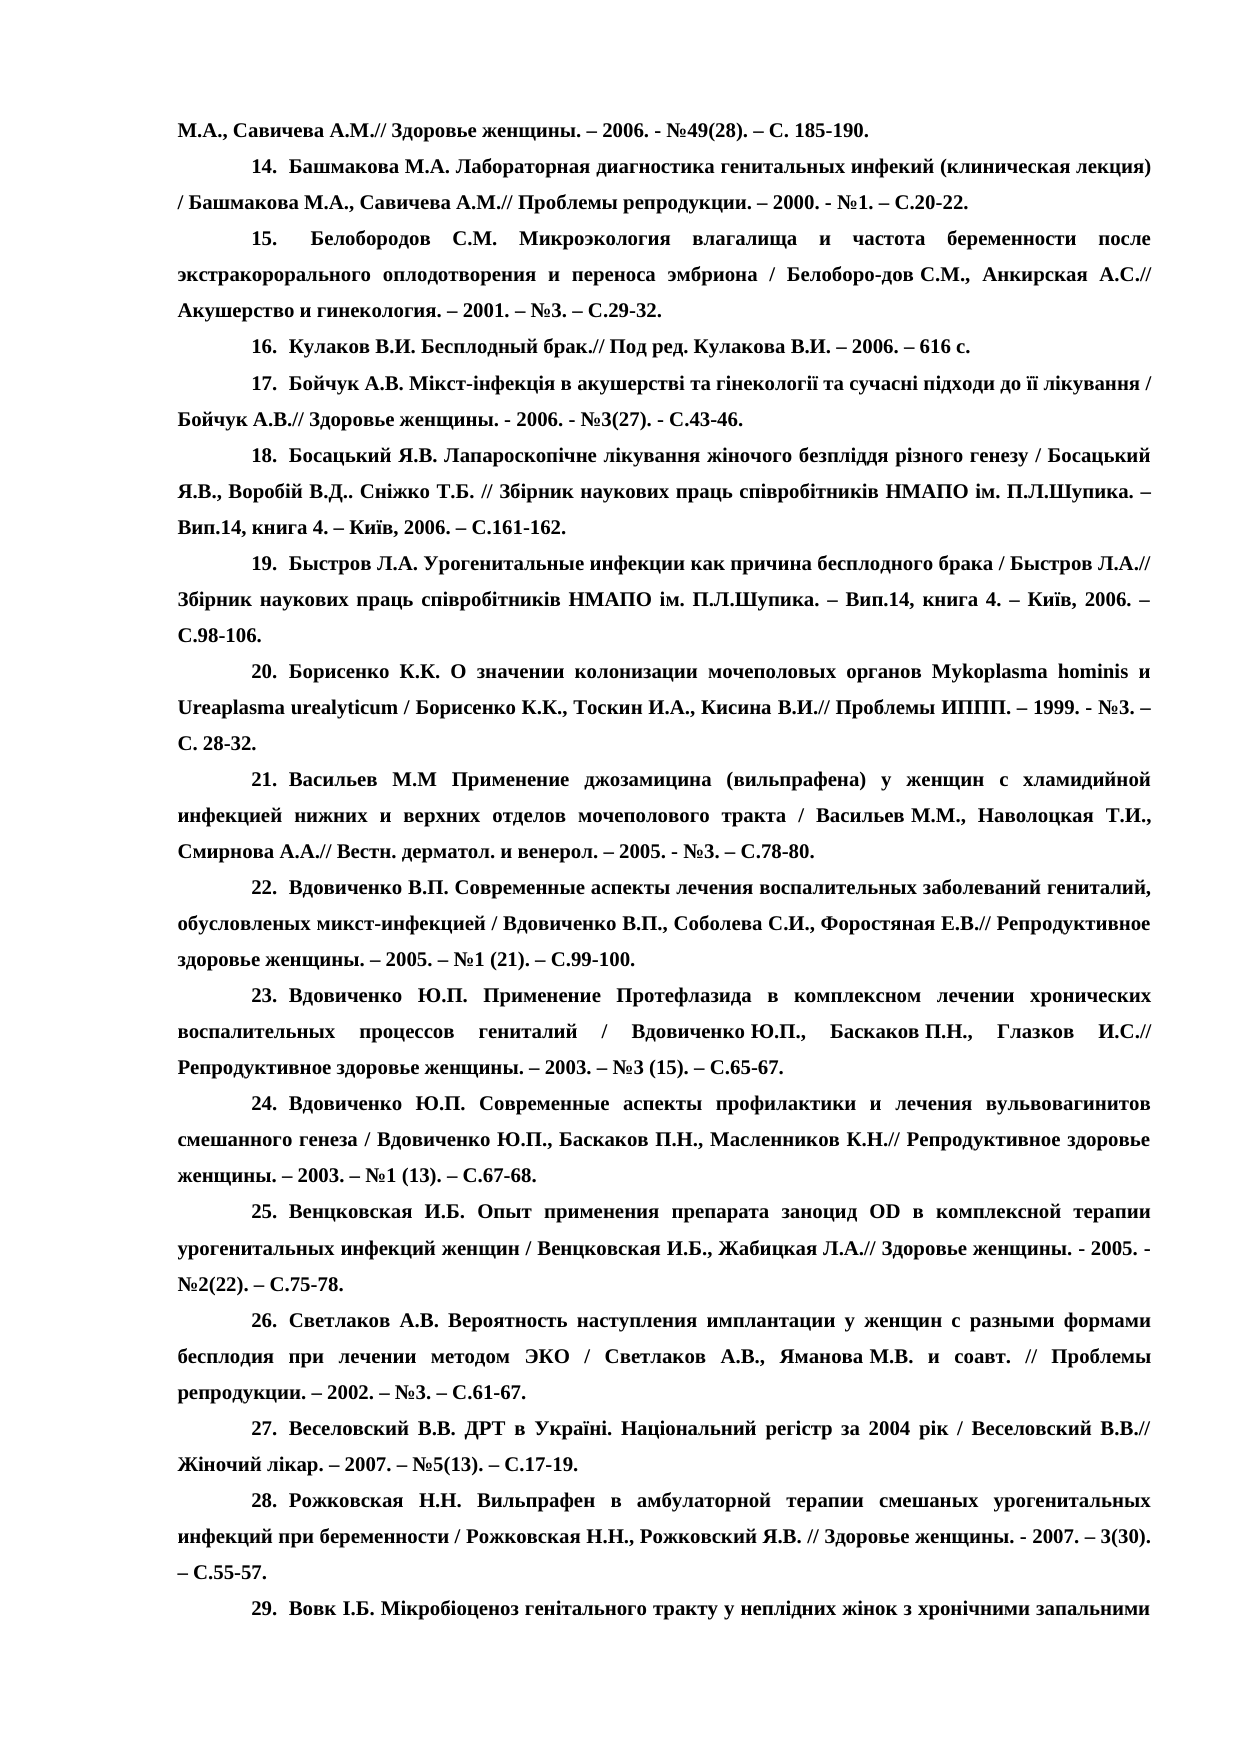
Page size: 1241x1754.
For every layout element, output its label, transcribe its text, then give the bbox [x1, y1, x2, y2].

list Босацький Я.В. Лапароскопічне лікування жіночого безпліддя різного генезу / Босацький Я.В., Воробій В.Д.. Сніжко Т.Б. // Збірник наукових праць співробітників НМАПО ім. П.Л.Шупика. – Вип.14, книга 4. – Київ, 2006. – С.161-162. [177, 442, 1152, 539]
list Вдовиченко Ю.П. Современные аспекты профилактики и лечения вульвовагинитов смешанного генеза / Вдовиченко Ю.П., Баскаков П.Н., Масленников К.Н.// Репродуктивное здоровье женщины. – 2003. – №1 (13). – С.67-68. [177, 1091, 1152, 1187]
list Венцковская И.Б. Опыт применения препарата заноцид OD в комплексной терапии урогенитальных инфекций женщин / Венцковская И.Б., Жабицкая Л.А.// Здоровье женщины. - 2005. - №2(22). – С.75-78. [177, 1199, 1152, 1296]
list Башмакова М.А. Лабораторная диагностика генитальных инфекий (клиническая лекция) / Башмакова М.А., Савичева А.М.// Проблемы репродукции. – 2000. - №1. – С.20-22. [177, 154, 1152, 214]
list Вдовиченко Ю.П. Применение Протефлазида в комплексном лечении хронических воспалительных процессов гениталий / Вдовиченко Ю.П., Баскаков П.Н., Глазков И.С.// Репродуктивное здоровье женщины. – 2003. – №3 (15). – С.65-67. [177, 983, 1152, 1079]
list Васильев М.М Применение джозамицина (вильпрафена) у женщин с хламидийной инфекцией нижних и верхних отделов мочеполового тракта / Васильев М.М., Наволоцкая Т.И., Смирнова А.А.// Вестн. дерматол. и венерол. – 2005. - №3. – С.78-80. [177, 767, 1152, 863]
list Светлаков А.В. Вероятность наступления имплантации у женщин с разными формами бесплодия при лечении методом ЭКО / Светлаков А.В., Яманова М.В. и соавт. // Проблемы репродукции. – 2002. – №3. – С.61-67. [177, 1307, 1152, 1404]
list Кулаков В.И. Бесплодный брак.// Под ред. Кулакова В.И. – 2006. – 616 с. [177, 334, 1152, 358]
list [177, 1596, 1152, 1620]
list Бойчук А.В. Мікст-інфекція в акушерстві та гінекології та сучасні підходи до її лікування / Бойчук А.В.// Здоровье женщины. - 2006. - №3(27). - С.43-46. [177, 370, 1152, 431]
list Вдовиченко В.П. Современные аспекты лечения воспалительных заболеваний гениталий, обусловленых микст-инфекцией / Вдовиченко В.П., Соболева С.И., Форостяная Е.В.// Репродуктивное здоровье женщины. – 2005. – №1 (21). – С.99-100. [177, 875, 1152, 971]
list Борисенко К.К. О значении колонизации мочеполовых органов Mykoplasma hominis и Ureaplasma urealyticum / Борисенко К.К., Тоскин И.А., Кисина В.И.// Проблемы ИППП. – 1999. - №3. – С. 28-32. [177, 659, 1152, 755]
list Веселовский В.В. ДРТ в Україні. Національний регістр за 2004 рік / Веселовский В.В.// Жіночий лікар. – 2007. – №5(13). – С.17-19. [177, 1416, 1152, 1476]
list Белобородов С.М. Микроэкология влагалища и частота беременности после экстракорорального оплодотворения и переноса эмбриона / Белоборо-дов С.М., Анкирская А.С.// Акушерство и гинекология. – 2001. – №3. – С.29-32. [177, 226, 1152, 322]
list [177, 118, 1152, 142]
list Быстров Л.А. Урогенитальные инфекции как причина бесплодного брака / Быстров Л.А.// Збірник наукових праць співробітників НМАПО ім. П.Л.Шупика. – Вип.14, книга 4. – Київ, 2006. – С.98-106. [177, 551, 1152, 647]
list Рожковская Н.Н. Вильпрафен в амбулаторной терапии смешаных урогенитальных инфекций при беременности / Рожковская Н.Н., Рожковский Я.В. // Здоровье женщины. - 2007. – 3(30). – С.55-57. [177, 1488, 1152, 1584]
